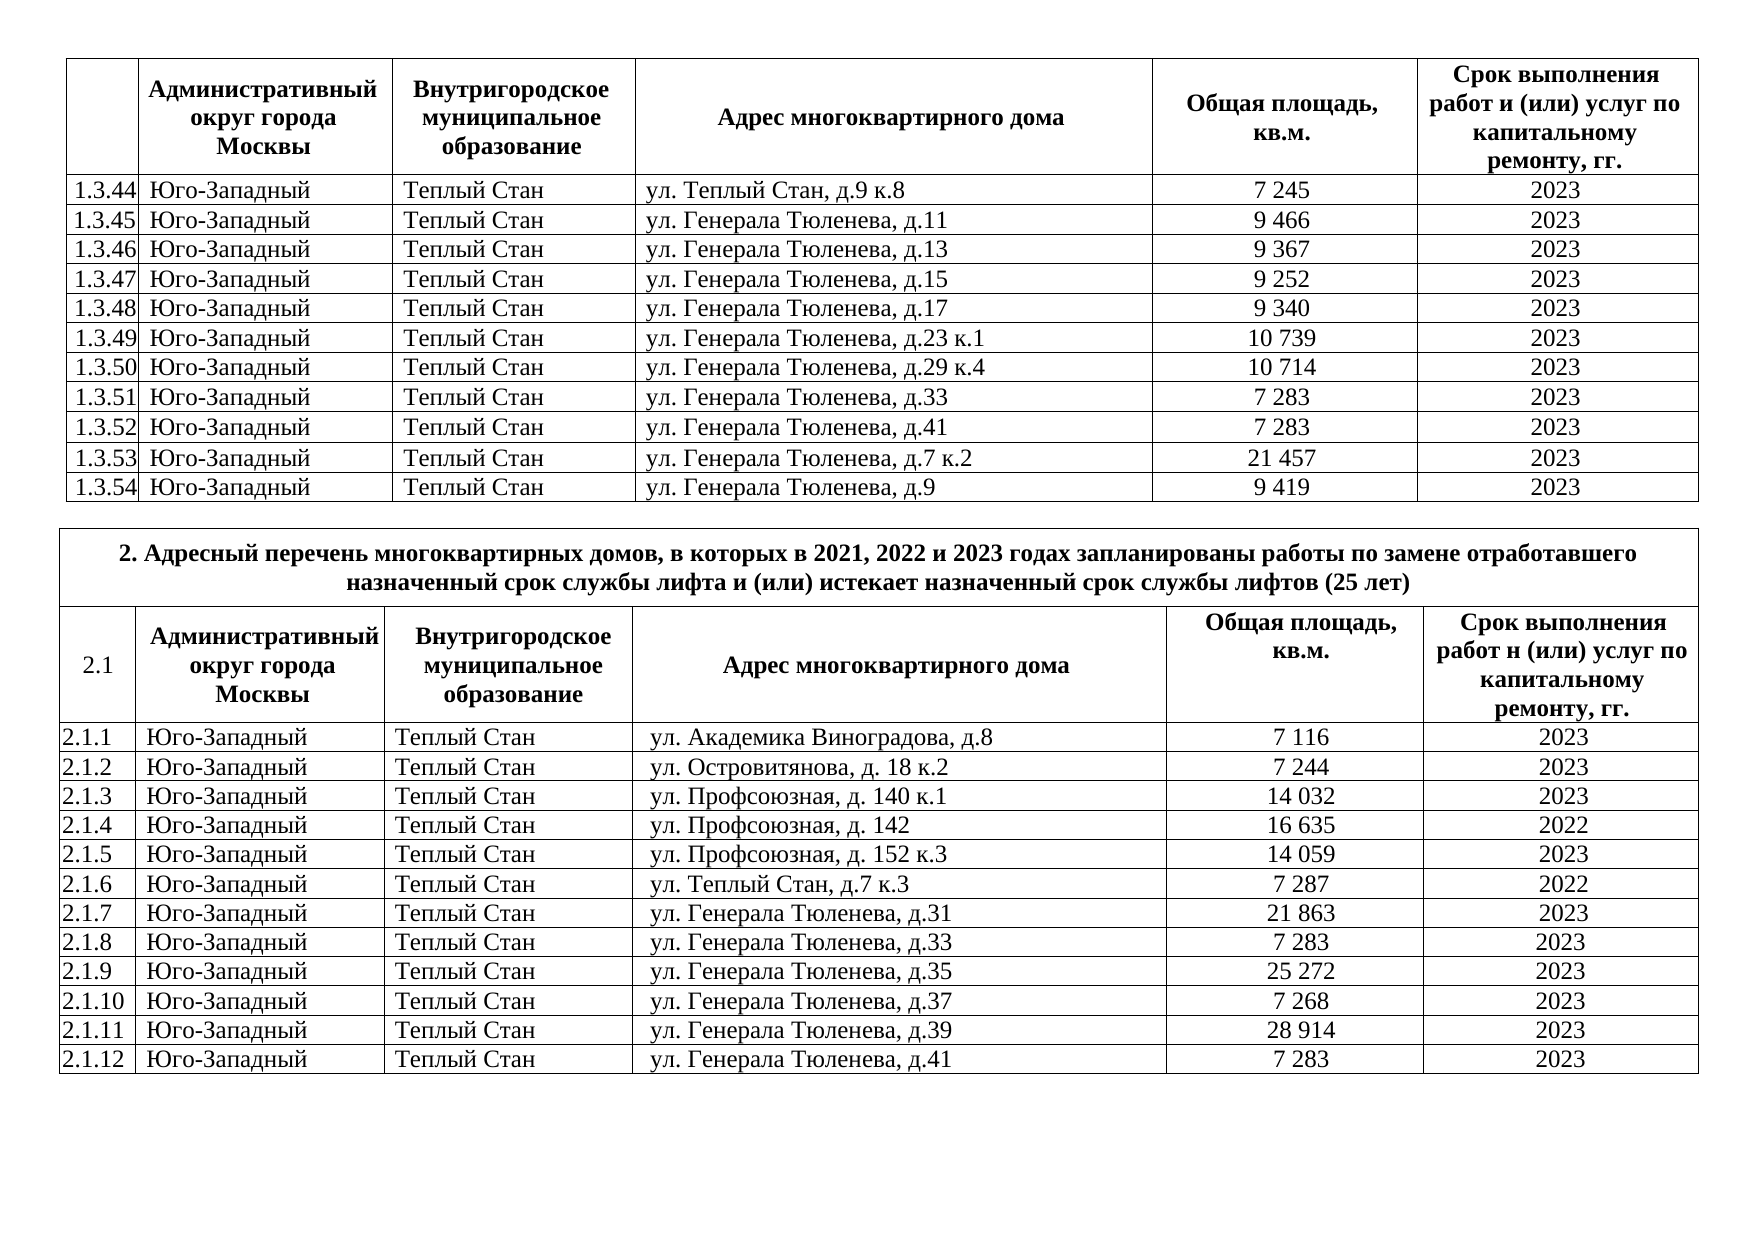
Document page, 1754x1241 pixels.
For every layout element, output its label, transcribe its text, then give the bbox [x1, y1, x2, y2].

table_cell ул. Генерала Тюленева, д.11 [636, 205, 1152, 233]
table_cell Юго-Западный [139, 175, 392, 204]
table_cell 2.1.4 [60, 811, 135, 839]
table_cell 2023 [1424, 781, 1698, 809]
table_cell Теплый Стан [385, 1045, 632, 1073]
table_cell Юго-Западный [139, 382, 392, 411]
table_cell 7 283 [1153, 412, 1417, 442]
table_cell Теплый Стан [393, 294, 635, 322]
table_cell Юго-Западный [139, 294, 392, 322]
table_cell 10 714 [1153, 353, 1417, 381]
table_cell Юго-Западный [139, 323, 392, 352]
table_cell 2.1.9 [60, 957, 135, 985]
table_cell 2023 [1418, 443, 1698, 471]
table_cell 7 283 [1153, 382, 1417, 411]
table_cell 2023 [1424, 899, 1698, 927]
table_cell ул. Генерала Тюленева, д.35 [633, 957, 1166, 985]
table_cell 1.3.48 [67, 294, 138, 322]
table_cell 1.3.54 [67, 473, 138, 501]
table_cell 1.3.44 [67, 175, 138, 204]
table_cell 7 268 [1167, 986, 1423, 1014]
table_cell 2023 [1418, 382, 1698, 411]
table_cell Срок выполнения работ н (или) услуг по капитальному ремонту, гг. [1424, 607, 1698, 722]
table_cell 9 419 [1153, 473, 1417, 501]
table_cell Теплый Стан [385, 928, 632, 956]
table_cell Общая площадь, кв.м. [1153, 59, 1417, 174]
table_cell Юго-Западный [136, 986, 384, 1014]
table_cell Теплый Стан [393, 323, 635, 352]
table_cell 2023 [1418, 323, 1698, 352]
table_cell 25 272 [1167, 957, 1423, 985]
table_cell 2023 [1424, 723, 1698, 751]
table_cell Теплый Стан [393, 443, 635, 471]
table_cell Срок выполнения работ и (или) услуг по капитальному ремонту, гг. [1418, 59, 1698, 174]
table_cell 1.3.52 [67, 412, 138, 442]
table_cell 2.1.8 [60, 928, 135, 956]
table_cell 2023 [1418, 235, 1698, 263]
table_cell Юго-Западный [139, 264, 392, 292]
table_cell [67, 59, 138, 174]
table_cell Юго-Западный [139, 353, 392, 381]
table_cell 2023 [1418, 412, 1698, 442]
table_cell Юго-Западный [136, 928, 384, 956]
table_cell Юго-Западный [136, 781, 384, 809]
table_cell 2023 [1418, 264, 1698, 292]
table_cell ул. Генерала Тюленева, д.41 [633, 1045, 1166, 1073]
table_cell Внутригородское муниципальное образование [393, 59, 635, 174]
table_cell Теплый Стан [385, 723, 632, 751]
table_cell 9 466 [1153, 205, 1417, 233]
table_cell ул. Островитянова, д. 18 к.2 [633, 752, 1166, 780]
table_cell 10 739 [1153, 323, 1417, 352]
table_cell 9 367 [1153, 235, 1417, 263]
table_cell Общая площадь, кв.м. [1167, 607, 1423, 722]
table_cell 2023 [1418, 175, 1698, 204]
table_cell Внутригородское муниципальное образование [385, 607, 632, 722]
table_cell 2.1.6 [60, 869, 135, 897]
table_cell Административный округ города Москвы [139, 59, 392, 174]
table_cell Адрес многоквартирного дома [636, 59, 1152, 174]
table_cell Теплый Стан [385, 811, 632, 839]
table_cell 9 340 [1153, 294, 1417, 322]
table_cell 2023 [1424, 957, 1698, 985]
table_cell 16 635 [1167, 811, 1423, 839]
table_cell 2.1.1 [60, 723, 135, 751]
table_cell Теплый Стан [393, 382, 635, 411]
table_cell Юго-Западный [139, 412, 392, 442]
table_cell Теплый Стан [393, 205, 635, 233]
table_cell Юго-Западный [136, 869, 384, 897]
table_cell ул. Генерала Тюленева, д.33 [633, 928, 1166, 956]
table_cell 1.3.45 [67, 205, 138, 233]
table_cell ул. Генерала Тюленева, д.15 [636, 264, 1152, 292]
table_cell ул. Генерала Тюленева, д.33 [636, 382, 1152, 411]
table_cell 2023 [1424, 840, 1698, 868]
table_cell 2.1.7 [60, 899, 135, 927]
table_cell Теплый Стан [385, 781, 632, 809]
table_cell Теплый Стан [393, 473, 635, 501]
table_cell 1.3.49 [67, 323, 138, 352]
table_cell Юго-Западный [136, 723, 384, 751]
table_cell Юго-Западный [139, 443, 392, 471]
table_cell Теплый Стан [385, 957, 632, 985]
table_cell Юго-Западный [139, 205, 392, 233]
table_cell 7 283 [1167, 928, 1423, 956]
table_cell Юго-Западный [136, 957, 384, 985]
table_cell ул. Генерала Тюленева, д.7 к.2 [636, 443, 1152, 471]
table_cell 2023 [1424, 1016, 1698, 1044]
table_cell ул. Академика Виноградова, д.8 [633, 723, 1166, 751]
table_cell Теплый Стан [385, 752, 632, 780]
table_cell ул. Генерала Тюленева, д.9 [636, 473, 1152, 501]
table_cell 14 059 [1167, 840, 1423, 868]
table_cell Теплый Стан [393, 264, 635, 292]
table_cell 2023 [1424, 986, 1698, 1014]
table_cell ул. Генерала Тюленева, д.13 [636, 235, 1152, 263]
table_cell Теплый Стан [385, 1016, 632, 1044]
table_cell Юго-Западный [136, 752, 384, 780]
table_cell Теплый Стан [385, 899, 632, 927]
table_cell Юго-Западный [136, 1045, 384, 1073]
table_cell Адрес многоквартирного дома [633, 607, 1166, 722]
table_cell Теплый Стан [385, 869, 632, 897]
table_cell 1.3.47 [67, 264, 138, 292]
table_cell 2.1.12 [60, 1045, 135, 1073]
table_cell 2023 [1418, 353, 1698, 381]
table_cell 2023 [1424, 1045, 1698, 1073]
table_cell ул. Теплый Стан, д.7 к.3 [633, 869, 1166, 897]
table_cell Административный округ города Москвы [136, 607, 384, 722]
table_cell ул. Генерала Тюленева, д.29 к.4 [636, 353, 1152, 381]
table_cell Теплый Стан [393, 353, 635, 381]
table_cell 1.3.50 [67, 353, 138, 381]
table_cell 2023 [1418, 294, 1698, 322]
table_cell ул. Профсоюзная, д. 152 к.3 [633, 840, 1166, 868]
table_cell ул. Теплый Стан, д.9 к.8 [636, 175, 1152, 204]
table_cell 28 914 [1167, 1016, 1423, 1044]
table_cell Теплый Стан [385, 986, 632, 1014]
table_cell Юго-Западный [136, 811, 384, 839]
table_cell Теплый Стан [393, 175, 635, 204]
table_cell 2.1.2 [60, 752, 135, 780]
table_cell 2.1.10 [60, 986, 135, 1014]
table_cell 7 116 [1167, 723, 1423, 751]
table_cell 2023 [1424, 752, 1698, 780]
table_cell 2023 [1424, 928, 1698, 956]
table_cell Юго-Западный [136, 1016, 384, 1044]
table_cell 2.1.3 [60, 781, 135, 809]
table_cell 2022 [1424, 811, 1698, 839]
table_cell 21 457 [1153, 443, 1417, 471]
table_cell ул. Генерала Тюленева, д.39 [633, 1016, 1166, 1044]
table_cell ул. Генерала Тюленева, д.31 [633, 899, 1166, 927]
table_cell ул. Генерала Тюленева, д.17 [636, 294, 1152, 322]
table_cell Юго-Западный [136, 899, 384, 927]
table_cell ул. Генерала Тюленева, д.23 к.1 [636, 323, 1152, 352]
table_cell 21 863 [1167, 899, 1423, 927]
table_cell 2023 [1418, 205, 1698, 233]
table_cell Юго-Западный [139, 235, 392, 263]
table_cell Юго-Западный [136, 840, 384, 868]
table_cell 2.1.5 [60, 840, 135, 868]
table_cell Юго-Западный [139, 473, 392, 501]
table_cell 9 252 [1153, 264, 1417, 292]
table_cell 7 244 [1167, 752, 1423, 780]
table_cell 2023 [1418, 473, 1698, 501]
table_cell 2.1 [60, 607, 135, 722]
table_cell 7 287 [1167, 869, 1423, 897]
table_cell 1.3.53 [67, 443, 138, 471]
table_cell ул. Генерала Тюленева, д.41 [636, 412, 1152, 442]
table_cell 7 283 [1167, 1045, 1423, 1073]
table_cell 2.1.11 [60, 1016, 135, 1044]
table_cell 1.3.46 [67, 235, 138, 263]
table_cell Теплый Стан [393, 235, 635, 263]
table_cell 14 032 [1167, 781, 1423, 809]
table_cell Теплый Стан [385, 840, 632, 868]
table_cell ул. Генерала Тюленева, д.37 [633, 986, 1166, 1014]
table_cell 7 245 [1153, 175, 1417, 204]
table_cell ул. Профсоюзная, д. 142 [633, 811, 1166, 839]
table_cell Теплый Стан [393, 412, 635, 442]
table_cell 2022 [1424, 869, 1698, 897]
table_cell ул. Профсоюзная, д. 140 к.1 [633, 781, 1166, 809]
table_cell 1.3.51 [67, 382, 138, 411]
table_header 2. Адресный перечень многоквартирных домов, в которых в 2021, 2022 и 2023 годах запланированы работы по замене отработавшего назначенный срок службы лифта и (или) истекает назначенный срок службы лифтов (25 лет) [60, 529, 1698, 606]
